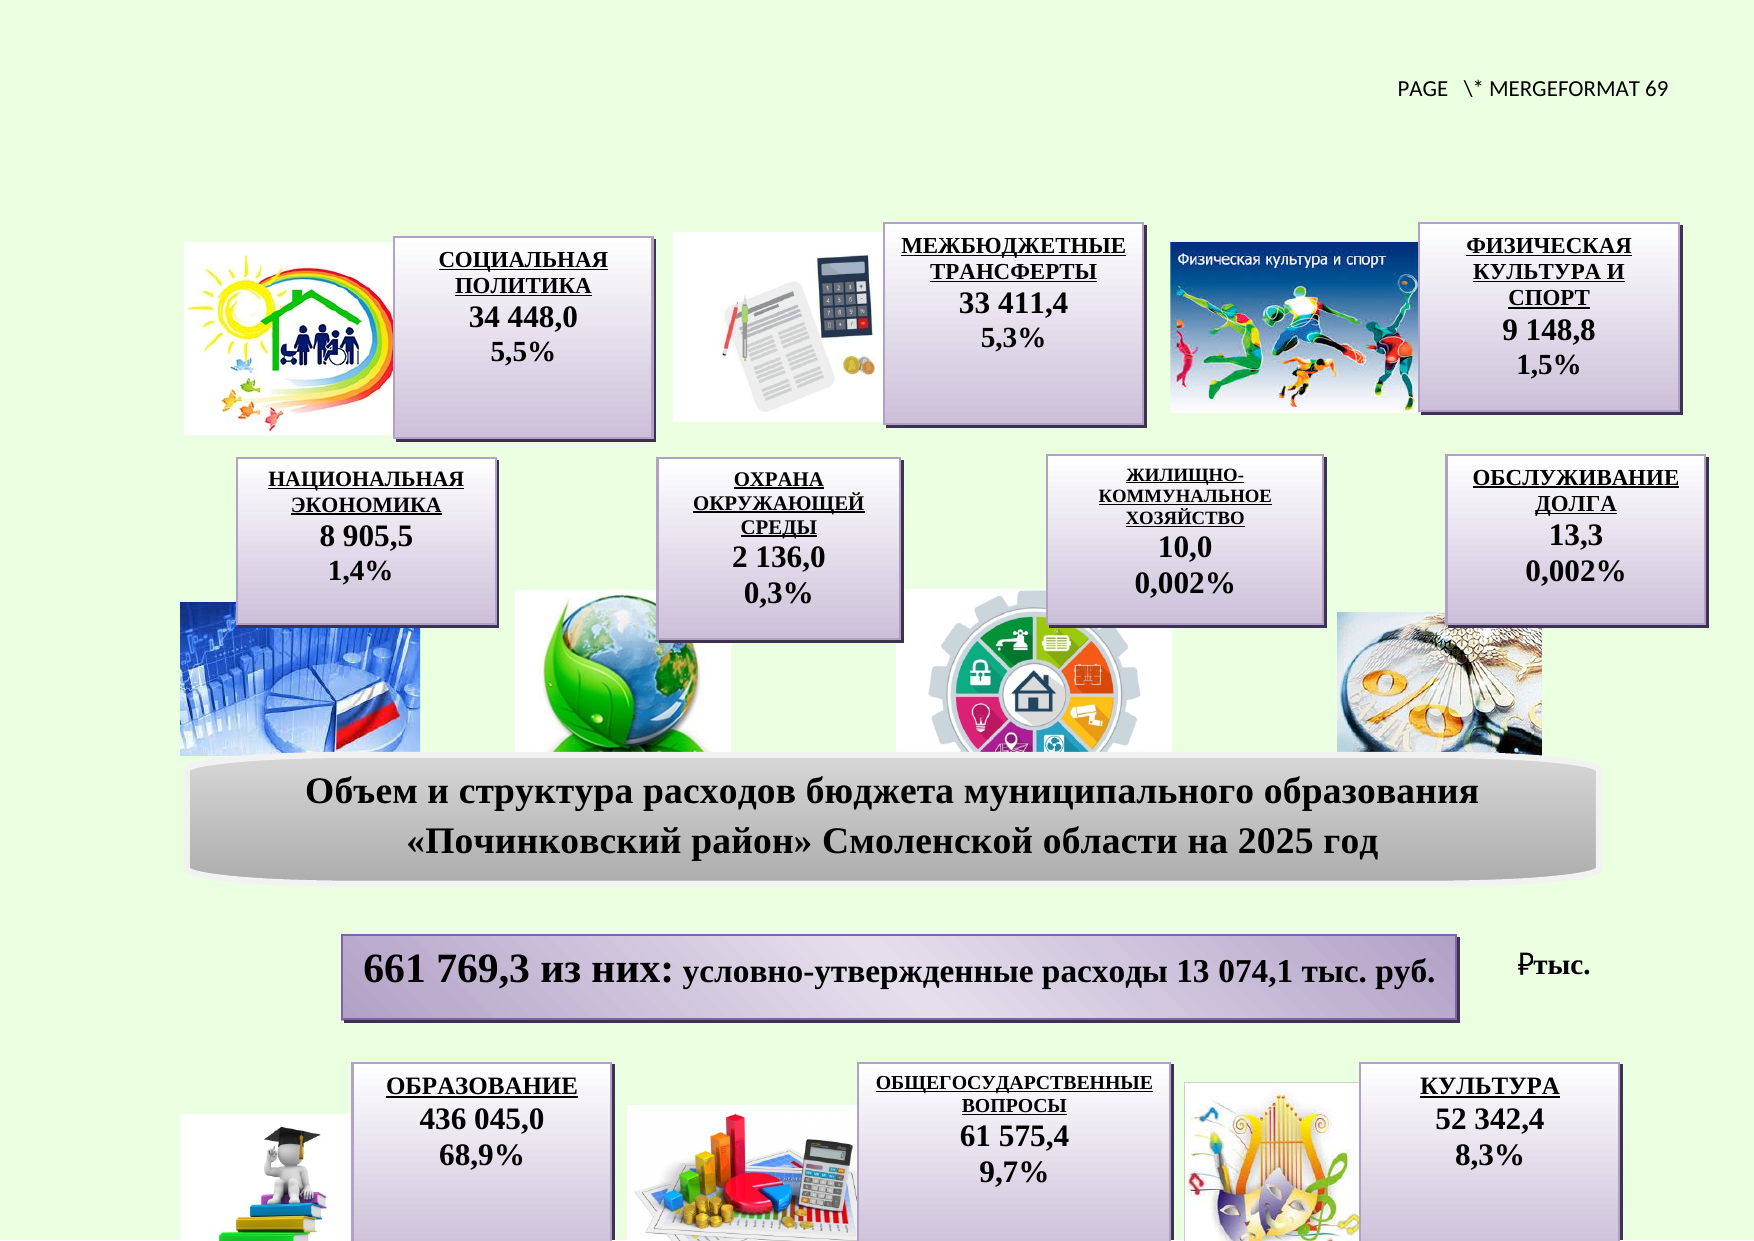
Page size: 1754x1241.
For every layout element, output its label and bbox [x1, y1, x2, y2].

picture [180, 602, 421, 756]
picture [1518, 952, 1533, 975]
picture [1170, 242, 1418, 413]
picture [627, 1105, 857, 1241]
picture [514, 590, 732, 751]
picture [180, 1114, 351, 1241]
picture [895, 589, 1173, 751]
picture [184, 242, 393, 435]
picture [1337, 612, 1542, 755]
picture [1184, 1082, 1359, 1241]
picture [673, 232, 883, 422]
